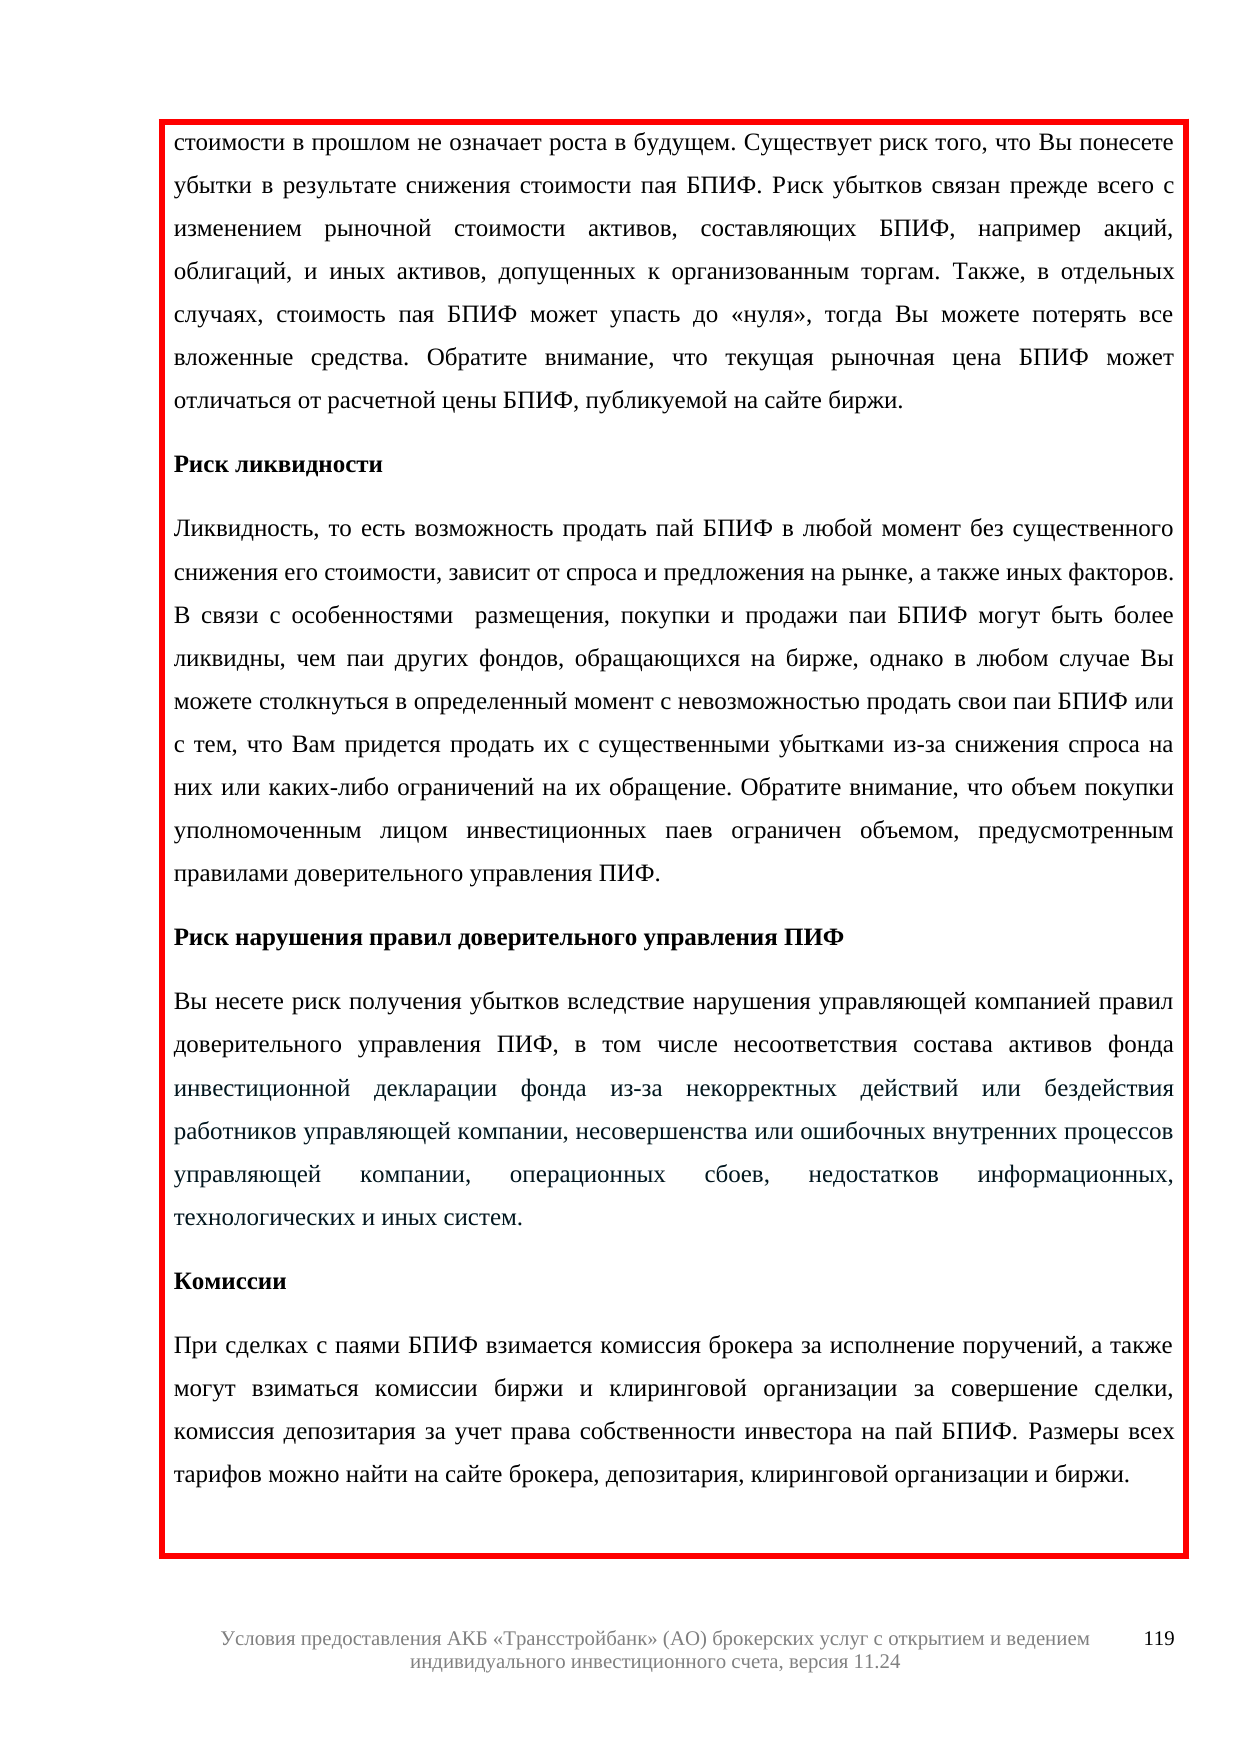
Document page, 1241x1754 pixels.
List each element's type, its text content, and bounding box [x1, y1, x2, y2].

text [165, 125, 1183, 414]
text Ликвидность, то есть возможность продать пай БПИФ в любой момент без существенного снижения его стоимости, зависит от спроса и предложения на рынке, а также иных факторов. В связи с особенностями размещения, покупки и продажи паи БПИФ могут быть более ликвидны, чем паи других фондов, обращающихся на бирже, однако в любом случае Вы можете столкнуться в определенный момент с невозможностью продать свои паи БПИФ или с тем, что Вам придется продать их с существенными убытками из-за снижения спроса на них или каких-либо ограничений на их обращение. Обратите внимание, что объем покупки уполномоченным лицом инвестиционных паев ограничен объемом, предусмотренным правилами доверительного управления ПИФ. [165, 505, 1183, 887]
text Вы несете риск получения убытков вследствие нарушения управляющей компанией правил доверительного управления ПИФ, в том числе несоответствия состава активов фонда инвестиционной декларации фонда из-за некорректных действий или бездействия работников управляющей компании, несовершенства или ошибочных внутренних процессов управляющей компании, операционных сбоев, недостатков информационных, технологических и иных систем. [165, 978, 1183, 1231]
text При сделках с паями БПИФ взимается комиссия брокера за исполнение поручений, а также могут взиматься комиссии биржи и клиринговой организации за совершение сделки, комиссия депозитария за учет права собственности инвестора на пай БПИФ. Размеры всех тарифов можно найти на сайте брокера, депозитария, клиринговой организации и биржи. [165, 1322, 1183, 1553]
text Риск нарушения правил доверительного управления ПИФ [165, 914, 1183, 951]
text Риск ликвидности [165, 441, 1183, 478]
text Комиссии [165, 1258, 1183, 1295]
